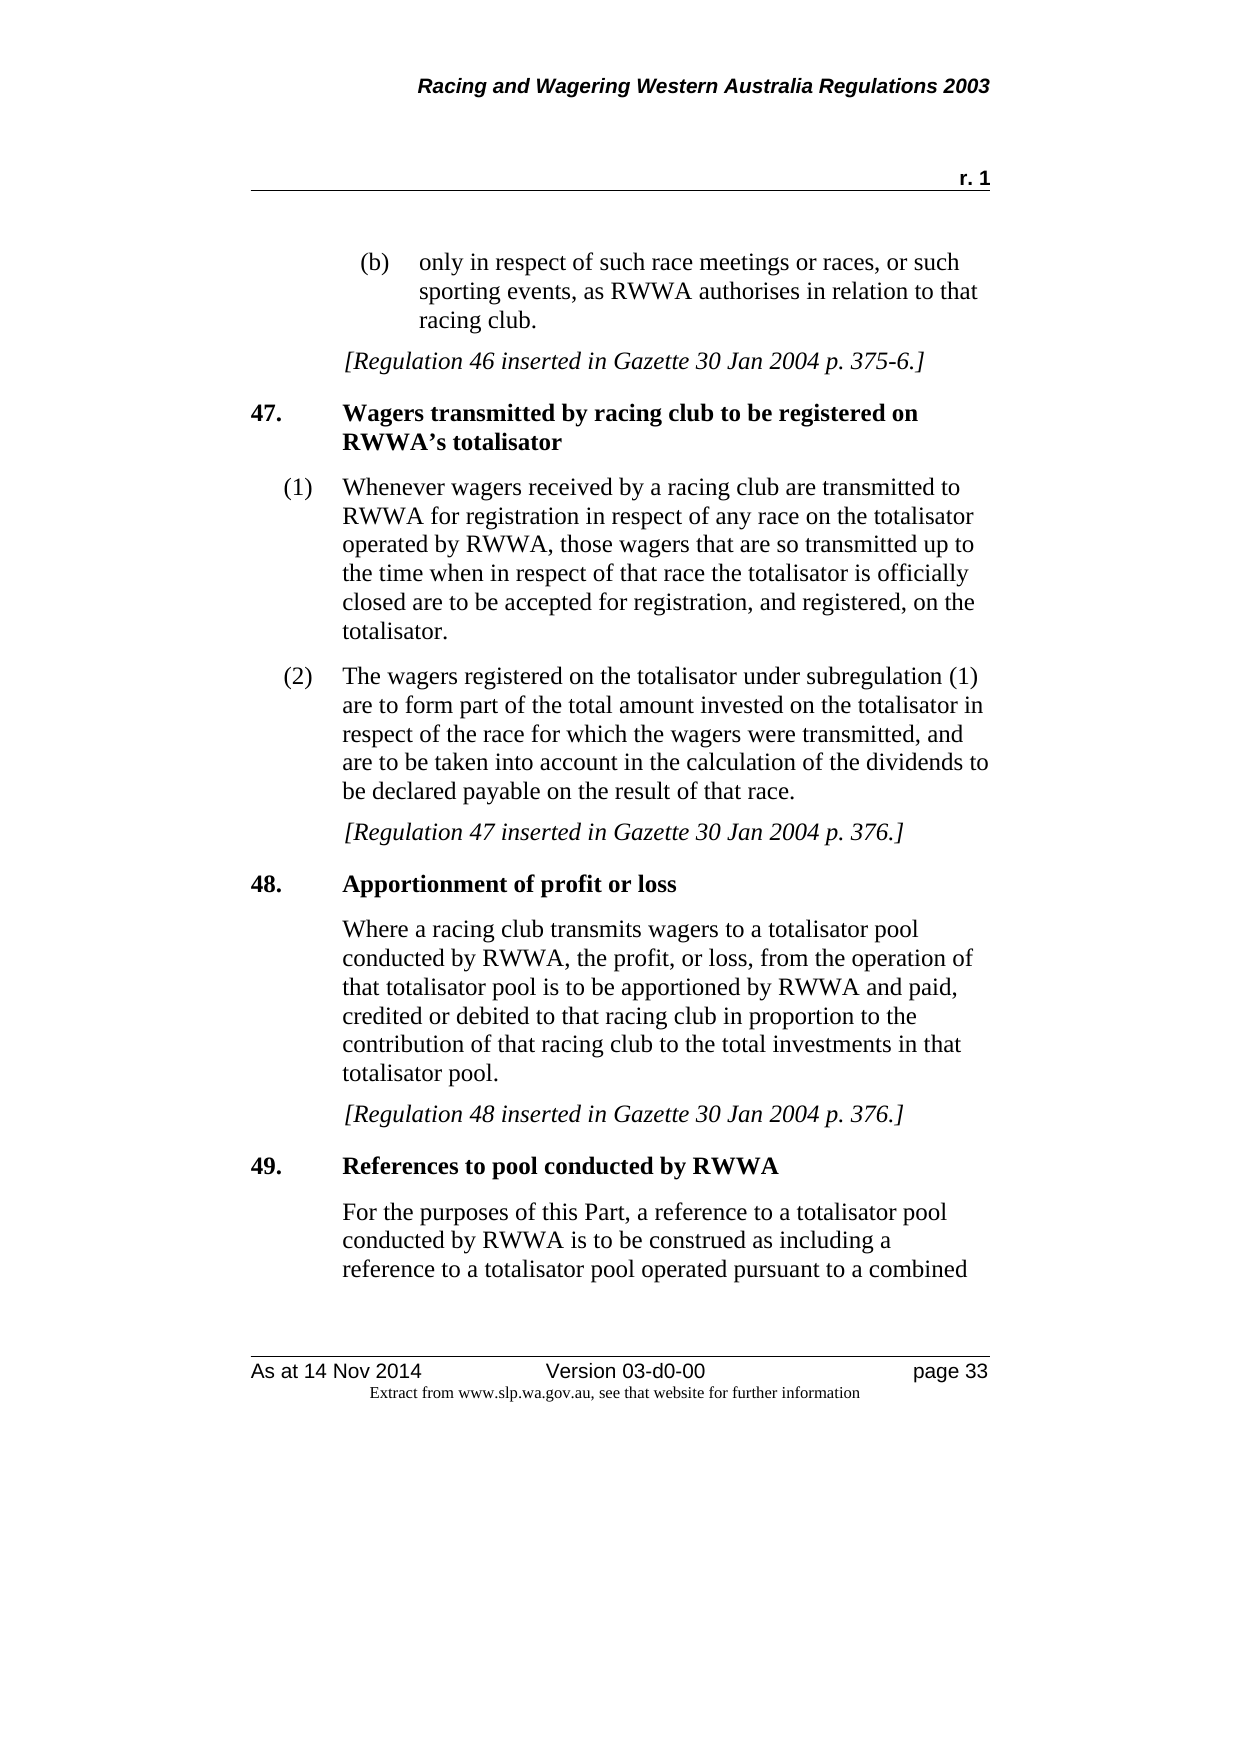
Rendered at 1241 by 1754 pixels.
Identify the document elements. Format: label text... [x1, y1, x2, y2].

subtitle 47. Wagers transmitted by racing club to be registered on RWWA’s totalisator [251, 398, 990, 455]
text (b) only in respect of such race meetings or races, or such sporting events, as RWWA authorises in relation to that racing club. [251, 247, 990, 334]
text [Regulation 47 inserted in Gazette 30 Jan 2004 p. 376.] [251, 817, 990, 846]
text [Regulation 48 inserted in Gazette 30 Jan 2004 p. 376.] [251, 1099, 990, 1128]
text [251, 1197, 990, 1283]
text [Regulation 46 inserted in Gazette 30 Jan 2004 p. 375-6.] [251, 346, 990, 375]
subtitle 49. References to pool conducted by RWWA [251, 1151, 990, 1180]
subtitle 48. Apportionment of profit or loss [251, 869, 990, 898]
text (2) The wagers registered on the totalisator under subregulation (1) are to form part of the total amount invested on the totalisator in respect of the race for which the wagers were transmitted, and are to be taken into account in the calculation of the dividends to be declared payable on the result of that race. [251, 661, 990, 805]
text (1) Whenever wagers received by a racing club are transmitted to RWWA for registration in respect of any race on the totalisator operated by RWWA, those wagers that are so transmitted up to the time when in respect of that race the totalisator is officially closed are to be accepted for registration, and registered, on the totalisator. [251, 472, 990, 644]
text Where a racing club transmits wagers to a totalisator pool conducted by RWWA, the profit, or loss, from the operation of that totalisator pool is to be apportioned by RWWA and paid, credited or debited to that racing club in proportion to the contribution of that racing club to the total investments in that totalisator pool. [251, 914, 990, 1087]
